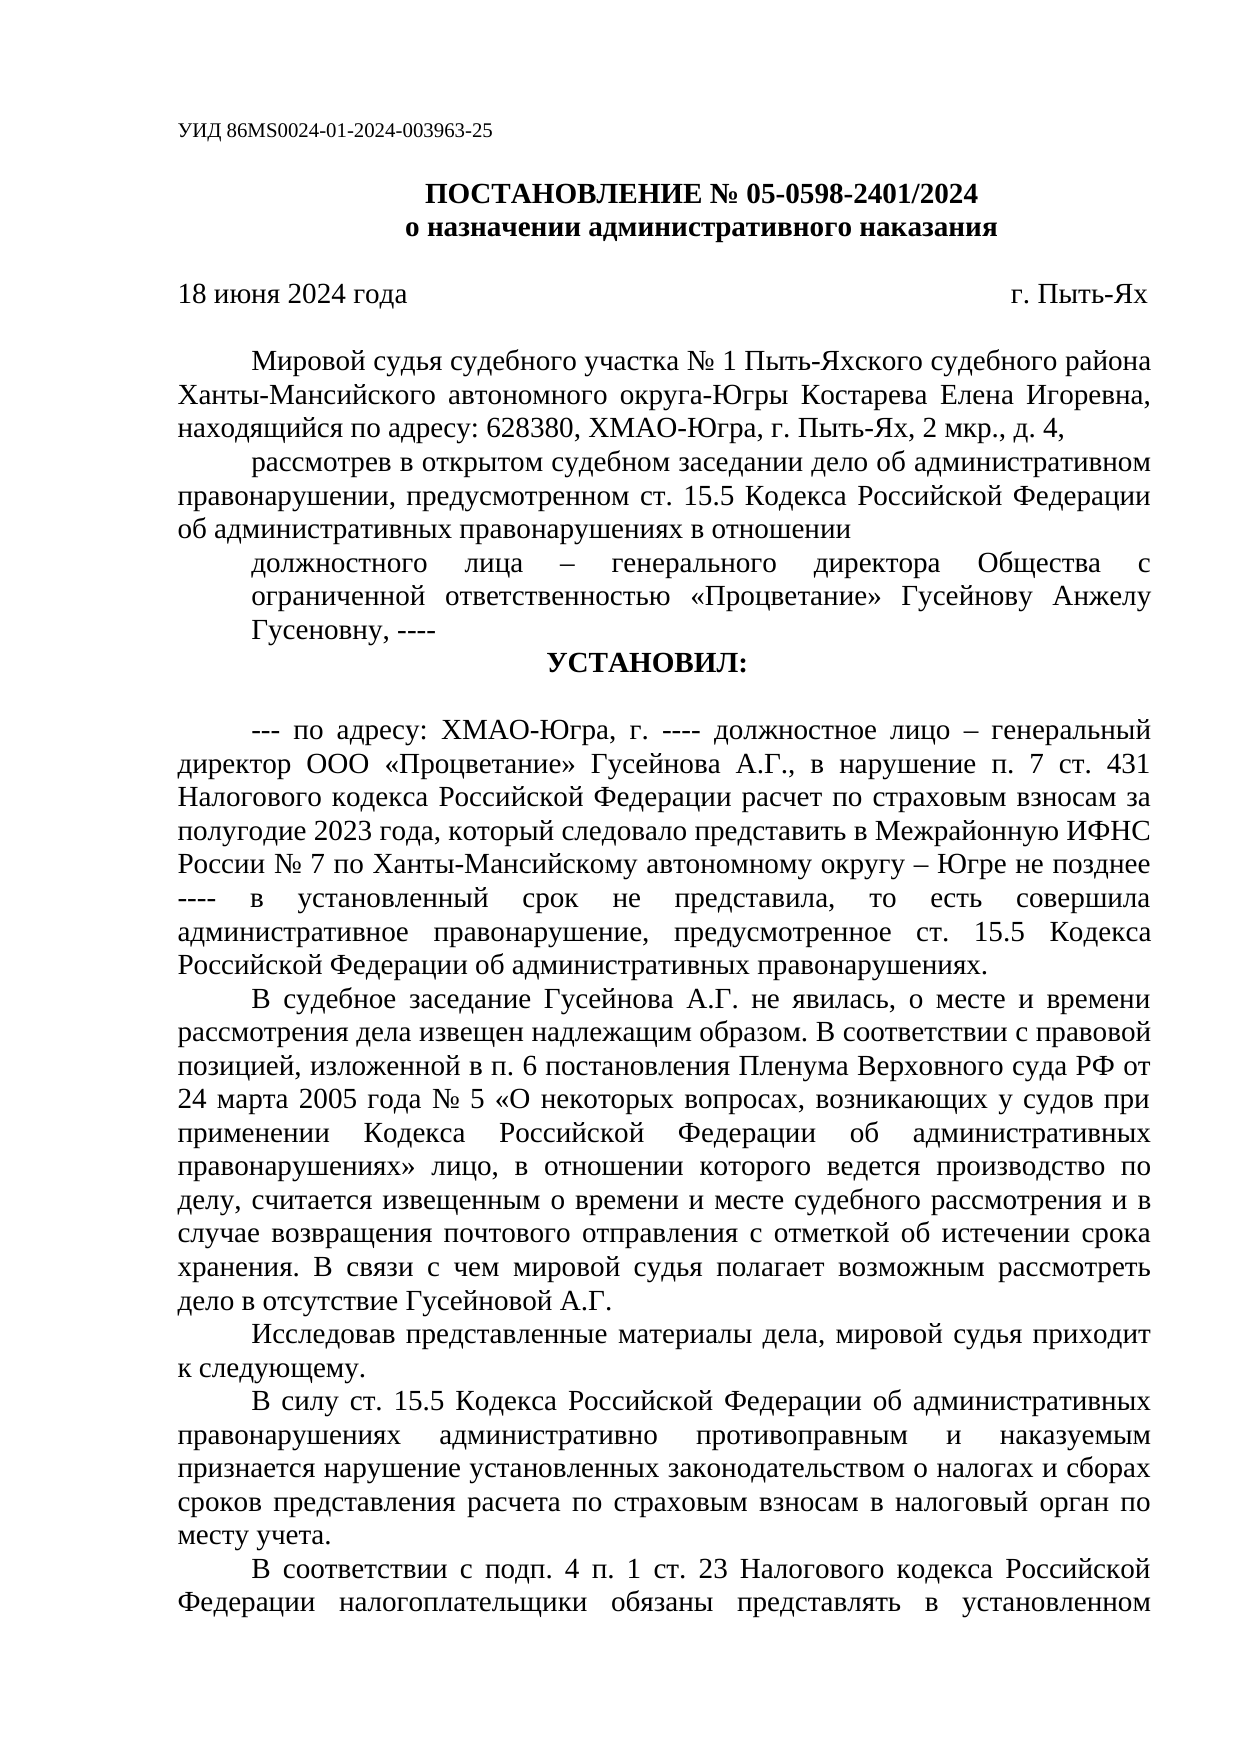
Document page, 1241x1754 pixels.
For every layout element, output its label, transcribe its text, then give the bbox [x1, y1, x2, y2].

text УСТАНОВИЛ: [472, 645, 1152, 679]
text --- по адресу: ХМАО-Югра, г. ---- должностное лицо – генеральный директор ООО «Процветание» Гусейнова А.Г., в нарушение п. 7 ст. 431 Налогового кодекса Российской Федерации расчет по страховым взносам за полугодие 2023 года, который следовало представить в Межрайонную ИФНС России № 7 по Ханты-Мансийскому автономному округу – Югре не позднее ---- в установленный срок не представила, то есть совершила административное правонарушение, предусмотренное ст. 15.5 Кодекса Российской Федерации об административных правонарушениях. [177, 712, 1152, 981]
text В силу ст. 15.5 Кодекса Российской Федерации об административных правонарушениях административно противоправным и наказуемым признается нарушение установленных законодательством о налогах и сборах сроков представления расчета по страховым взносам в налоговый орган по месту учета. [177, 1383, 1152, 1551]
text 18 июня 2024 года г. Пыть-Ях [177, 276, 1152, 343]
text УИД 86MS0024-01-2024-003963-25 [177, 118, 1152, 142]
text о назначении административного наказания [177, 209, 1152, 243]
text рассмотрев в открытом судебном заседании дело об административном правонарушении, предусмотренном ст. 15.5 Кодекса Российской Федерации об административных правонарушениях в отношении [177, 444, 1152, 545]
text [177, 1551, 1152, 1618]
text ПОСТАНОВЛЕНИЕ № 05-0598-2401/2024 [177, 176, 1152, 209]
text должностного лица – генерального директора Общества с ограниченной ответственностью «Процветание» Гусейнову Анжелу Гусеновну, ---- [251, 545, 1152, 645]
text Мировой судья судебного участка № 1 Пыть-Яхского судебного района Ханты-Мансийского автономного округа-Югры Костарева Елена Игоревна, находящийся по адресу: 628380, ХМАО-Югра, г. Пыть-Ях, 2 мкр., д. 4, [177, 343, 1152, 444]
text В судебное заседание Гусейнова А.Г. не явилась, о месте и времени рассмотрения дела извещен надлежащим образом. В соответствии с правовой позицией, изложенной в п. 6 постановления Пленума Верховного суда РФ от 24 марта 2005 года № 5 «О некоторых вопросах, возникающих у судов при применении Кодекса Российской Федерации об административных правонарушениях» лицо, в отношении которого ведется производство по делу, считается извещенным о времени и месте судебного рассмотрения и в случае возвращения почтового отправления с отметкой об истечении срока хранения. В связи с чем мировой судья полагает возможным рассмотреть дело в отсутствие Гусейновой А.Г. [177, 981, 1152, 1316]
text Исследовав представленные материалы дела, мировой судья приходит к следующему. [177, 1316, 1152, 1383]
